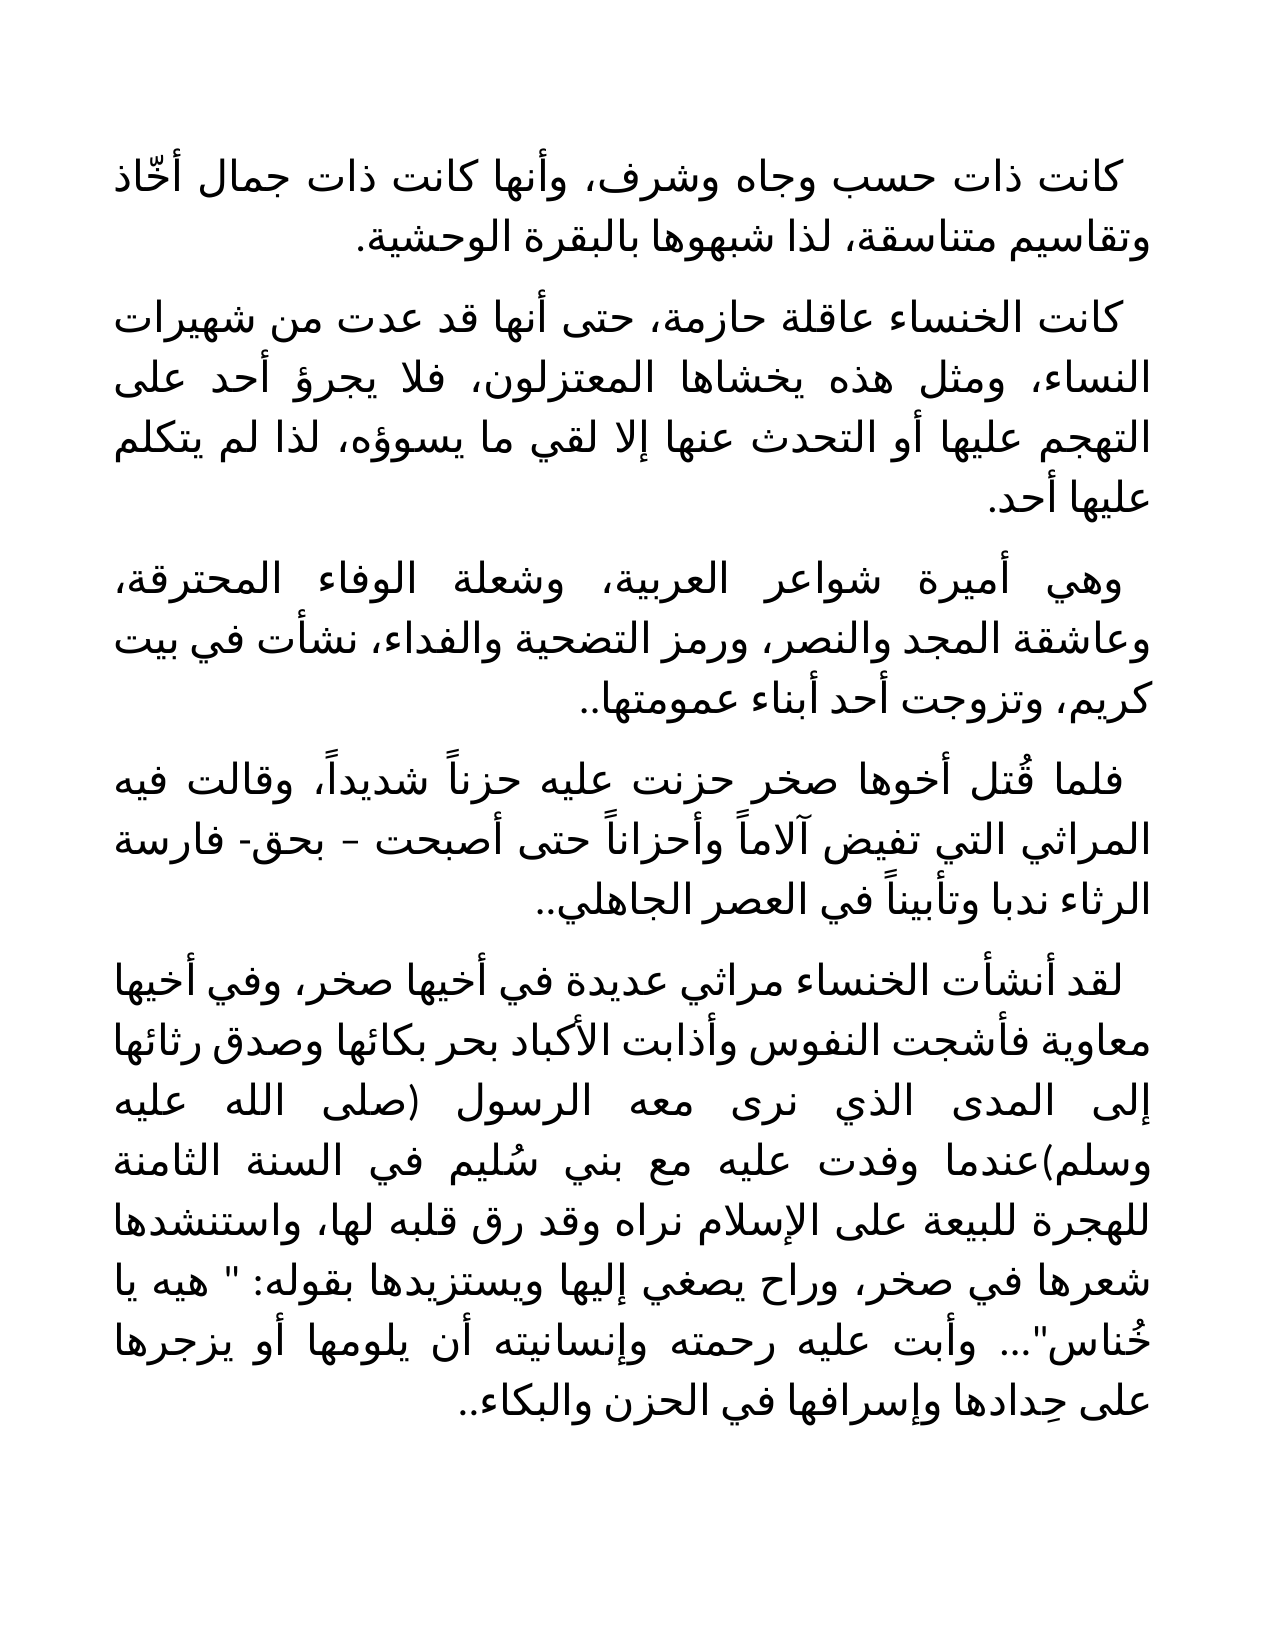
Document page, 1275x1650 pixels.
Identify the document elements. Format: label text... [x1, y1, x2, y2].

text فلما قُتل أخوها صخر حزنت عليه حزناً شديداً، وقالت فيه المراثي التي تفيض آلاماً وأحزاناً حتى أصبحت – بحق- فارسة الرثاء ندبا وتأبيناً في العصر الجاهلي.. [112, 752, 1153, 925]
text كانت الخنساء عاقلة حازمة، حتى أنها قد عدت من شهيرات النساء، ومثل هذه يخشاها المعتزلون، فلا يجرؤ أحد على التهجم عليها أو التحدث عنها إلا لقي ما يسوؤه، لذا لم يتكلم عليها أحد. [112, 291, 1153, 523]
text لقد أنشأت الخنساء مراثي عديدة في أخيها صخر، وفي أخيها معاوية فأشجت النفوس وأذابت الأكباد بحر بكائها وصدق رثائها إلى المدى الذي نرى معه الرسول (صلى الله عليه وسلم)عندما وفدت عليه مع بني سُليم في السنة الثامنة للهجرة للبيعة على الإسلام نراه وقد رق قلبه لها، واستنشدها شعرها في صخر، وراح يصغي إليها ويستزيدها بقوله: " هيه يا خُناس"... وأبت عليه رحمته وإنسانيته أن يلومها أو يزجرها على حِدادها وإسرافها في الحزن والبكاء.. [112, 953, 1153, 1426]
text وهي أميرة شواعر العربية، وشعلة الوفاء المحترقة، وعاشقة المجد والنصر، ورمز التضحية والفداء، نشأت في بيت كريم، وتزوجت أحد أبناء عمومتها.. [112, 552, 1153, 724]
text كانت ذات حسب وجاه وشرف، وأنها كانت ذات جمال أخّاذ وتقاسيم متناسقة، لذا شبهوها بالبقرة الوحشية. [112, 150, 1153, 262]
